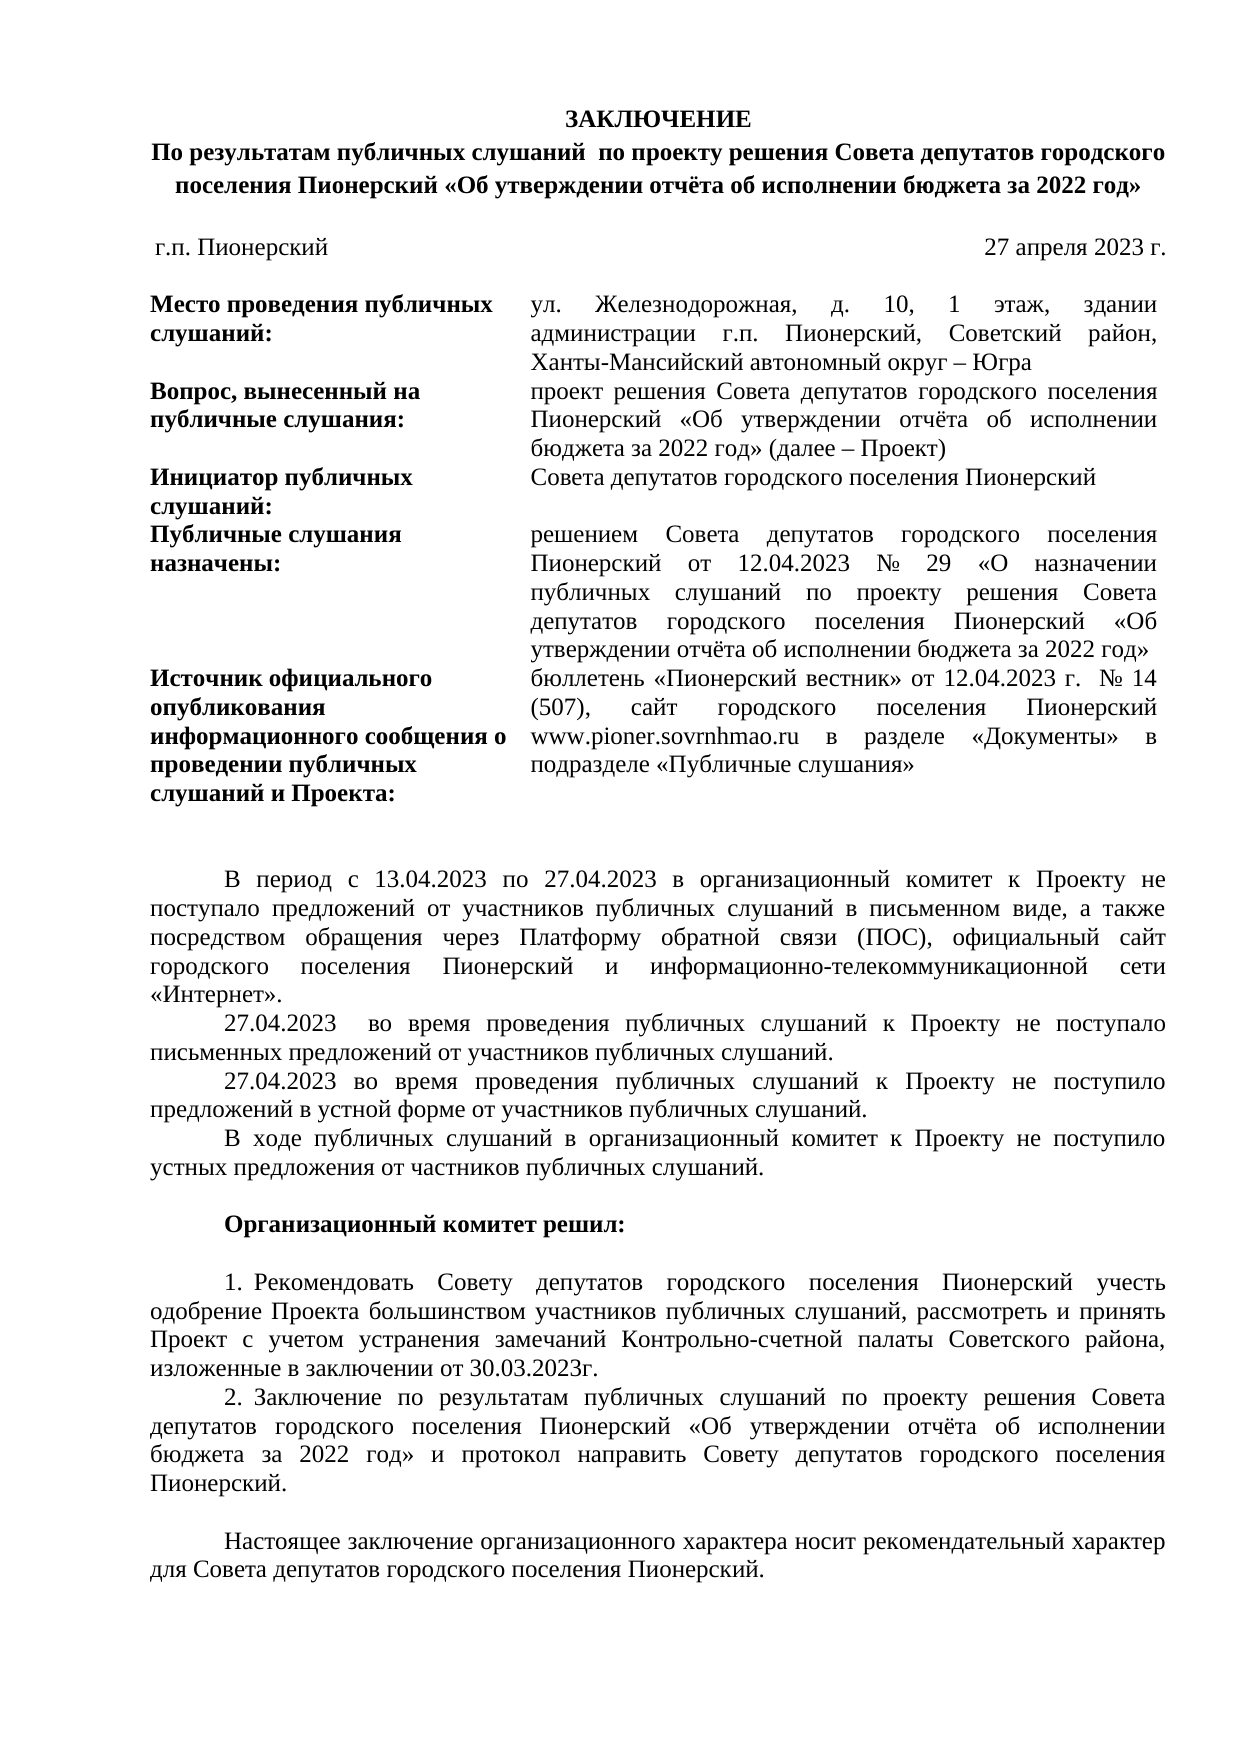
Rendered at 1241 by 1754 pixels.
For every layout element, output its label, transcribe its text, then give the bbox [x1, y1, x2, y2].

text Организационный комитет решил: [150, 1209, 1167, 1238]
text В ходе публичных слушаний в организационный комитет к Проекту не поступило устных предложения от частников публичных слушаний. [150, 1123, 1167, 1181]
text 27.04.2023 во время проведения публичных слушаний к Проекту не поступало письменных предложений от участников публичных слушаний. [150, 1008, 1167, 1066]
text ЗАКЛЮЧЕНИЕ [150, 104, 1167, 133]
table_cell решением Совета депутатов городского поселения Пионерский от 12.04.2023 № 29 «О назначении публичных слушаний по проекту решения Совета депутатов городского поселения Пионерский «Об утверждении отчёта об исполнении бюджета за 2022 год» [519, 520, 1169, 663]
table_cell Публичные слушания назначены: [139, 520, 519, 663]
text 27.04.2023 во время проведения публичных слушаний к Проекту не поступило предложений в устной форме от участников публичных слушаний. [150, 1066, 1167, 1123]
table_header Место проведения публичных слушаний: [139, 290, 519, 376]
text По результатам публичных слушаний по проекту решения Совета депутатов городского поселения Пионерский «Об утверждении отчёта об исполнении бюджета за 2022 год» [150, 137, 1167, 199]
table_cell Инициатор публичных слушаний: [139, 462, 519, 519]
table_cell Совета депутатов городского поселения Пионерский [519, 462, 1169, 519]
table_cell Источник официального опубликования информационного сообщения о проведении публичных слушаний и Проекта: [139, 663, 519, 807]
list Заключение по результатам публичных слушаний по проекту решения Совета депутатов городского поселения Пионерский «Об утверждении отчёта об исполнении бюджета за 2022 год» и протокол направить Совету депутатов городского поселения Пионерский. [150, 1382, 1167, 1497]
table_header ул. Железнодорожная, д. 10, 1 этаж, здании администрации г.п. Пионерский, Советский район, Ханты-Мансийский автономный округ – Югра [519, 290, 1169, 376]
text г.п. Пионерский 27 апреля 2023 г. [150, 232, 1167, 261]
table_cell бюллетень «Пионерский вестник» от 12.04.2023 г. № 14 (507), сайт городского поселения Пионерский www.pioner.sovrnhmao.ru в разделе «Документы» в подразделе «Публичные слушания» [519, 663, 1169, 807]
table_cell Вопрос, вынесенный на публичные слушания: [139, 376, 519, 462]
list Рекомендовать Совету депутатов городского поселения Пионерский учесть одобрение Проекта большинством участников публичных слушаний, рассмотреть и принять Проект с учетом устранения замечаний Контрольно-счетной палаты Советского района, изложенные в заключении от 30.03.2023г. [150, 1267, 1167, 1382]
table_cell проект решения Совета депутатов городского поселения Пионерский «Об утверждении отчёта об исполнении бюджета за 2022 год» (далее – Проект) [519, 376, 1169, 462]
text Настоящее заключение организационного характера носит рекомендательный характер для Совета депутатов городского поселения Пионерский. [150, 1526, 1167, 1583]
text В период с 13.04.2023 по 27.04.2023 в организационный комитет к Проекту не поступало предложений от участников публичных слушаний в письменном виде, а также посредством обращения через Платформу обратной связи (ПОС), официальный сайт городского поселения Пионерский и информационно-телекоммуникационной сети «Интернет». [150, 864, 1167, 1008]
